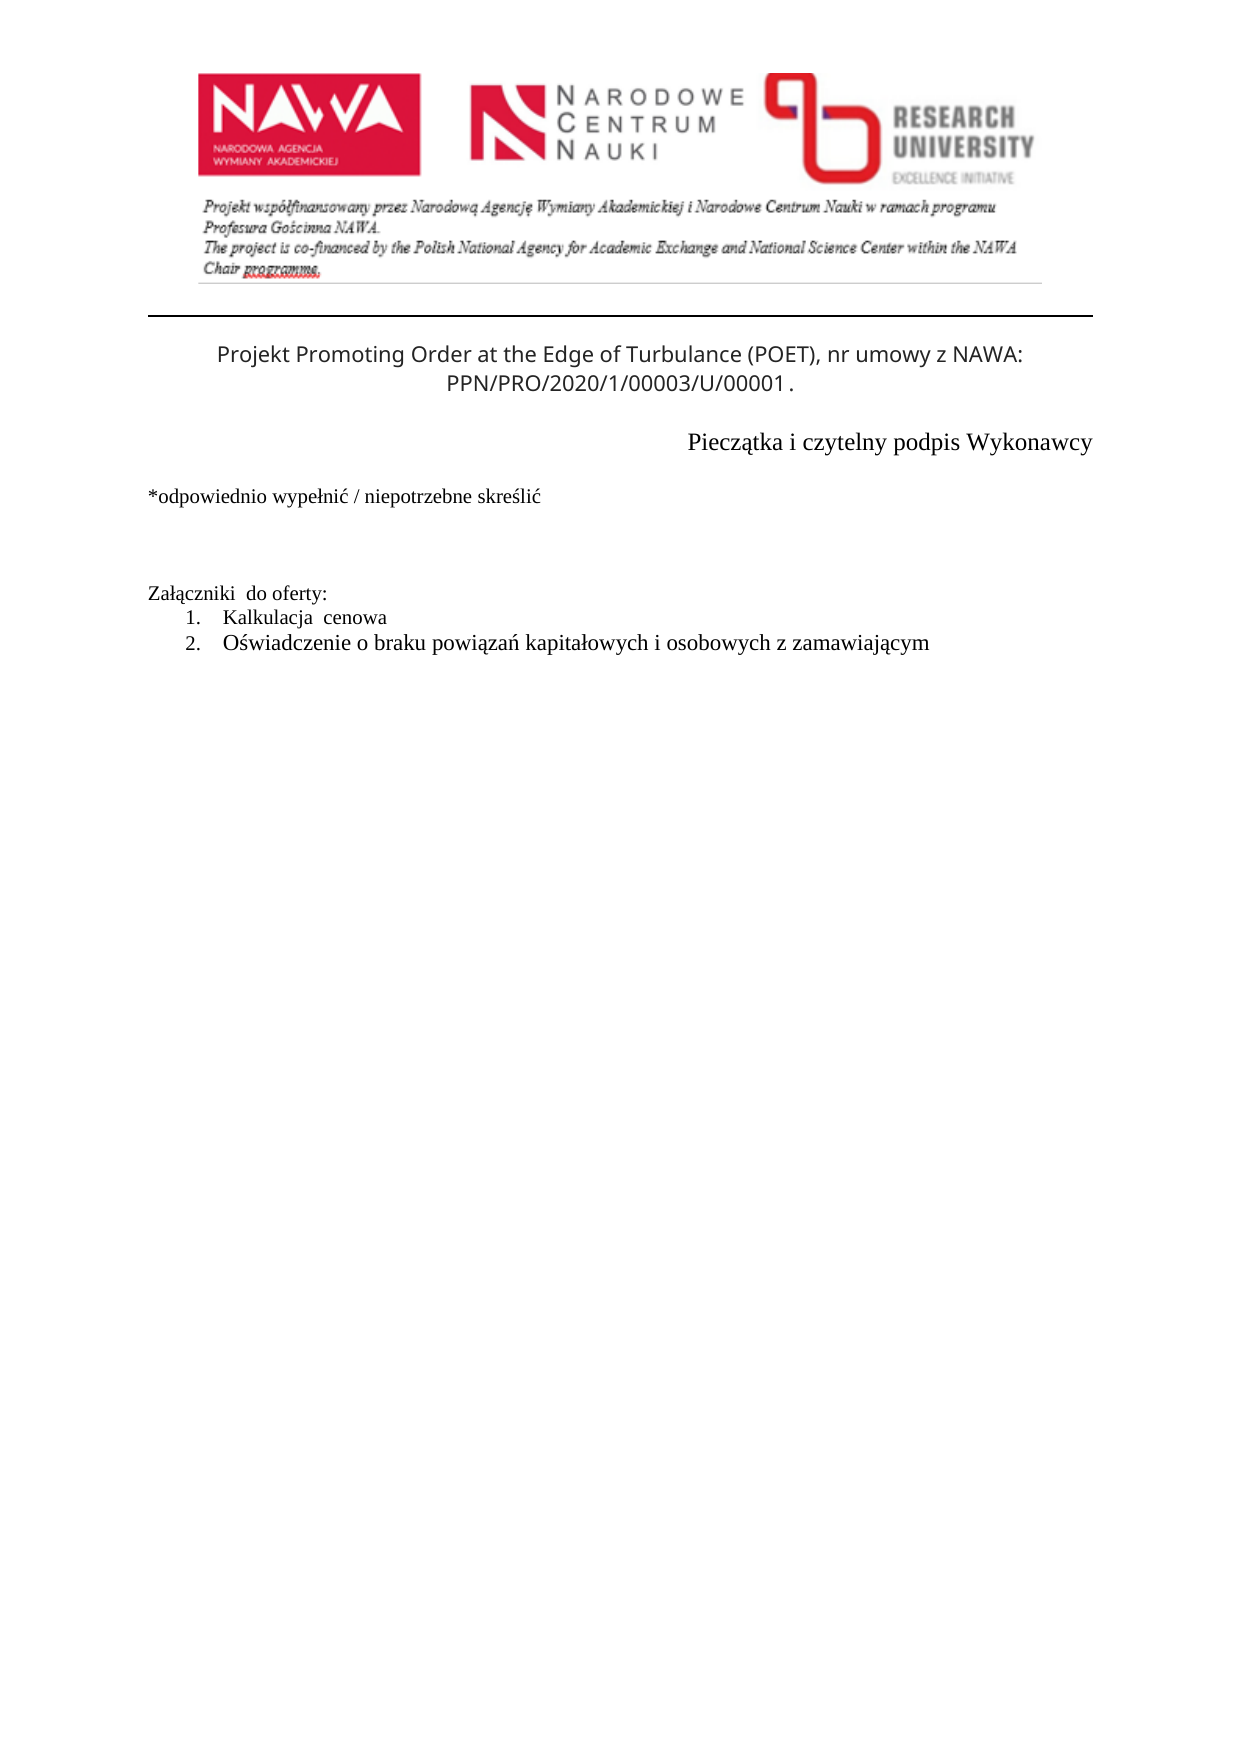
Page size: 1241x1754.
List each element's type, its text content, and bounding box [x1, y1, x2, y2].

list Kalkulacja cenowa [185, 605, 1093, 629]
text Załączniki do oferty: [148, 581, 1093, 605]
picture [198, 73, 1042, 285]
text *odpowiednio wypełnić / niepotrzebne skreślić [148, 484, 1093, 508]
text Pieczątka i czytelny podpis Wykonawcy [148, 427, 1093, 456]
list Oświadczenie o braku powiązań kapitałowych i osobowych z zamawiającym [185, 629, 1093, 655]
